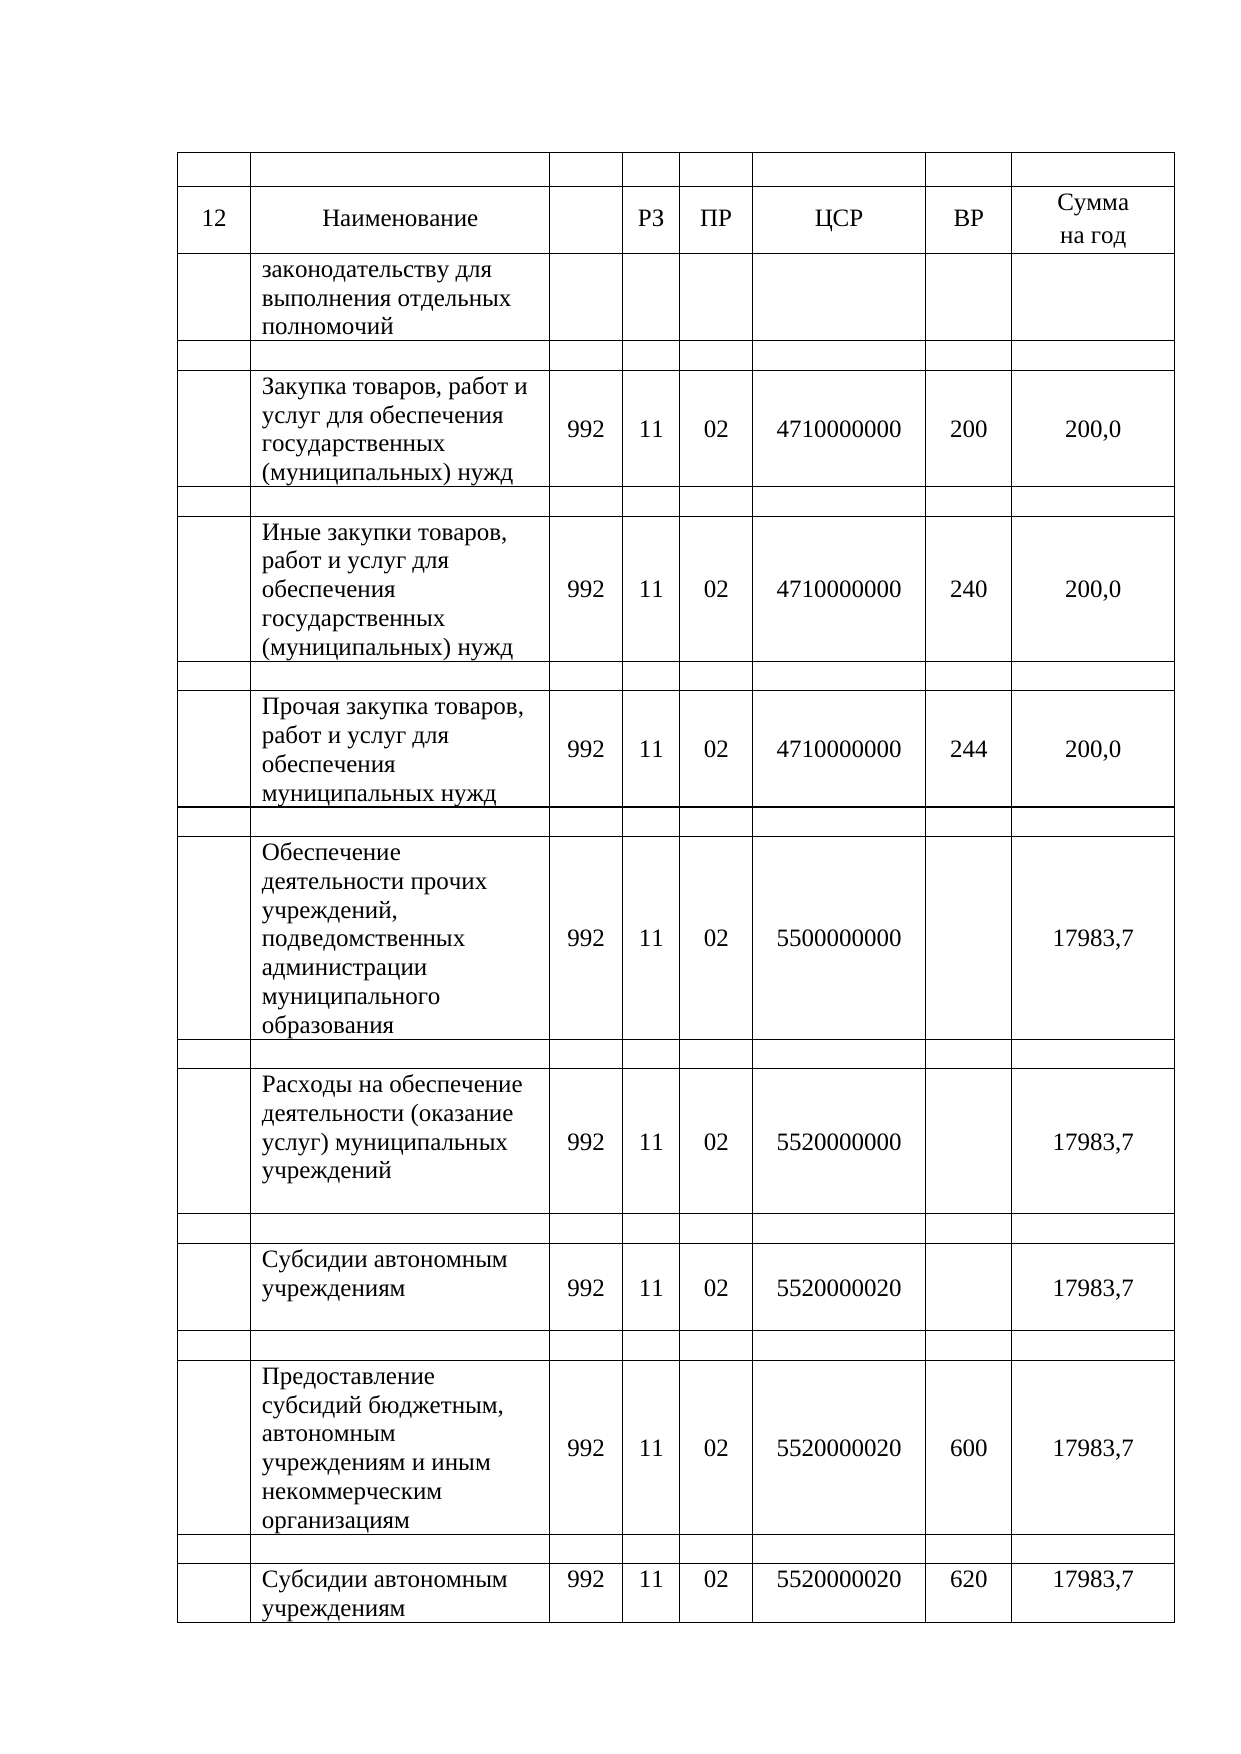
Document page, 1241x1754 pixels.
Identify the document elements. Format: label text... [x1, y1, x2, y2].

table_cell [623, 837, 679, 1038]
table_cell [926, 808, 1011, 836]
table_cell [550, 187, 622, 253]
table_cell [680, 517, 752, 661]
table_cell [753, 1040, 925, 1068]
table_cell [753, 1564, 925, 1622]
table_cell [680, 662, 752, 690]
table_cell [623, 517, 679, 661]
table_cell 12 [178, 187, 250, 253]
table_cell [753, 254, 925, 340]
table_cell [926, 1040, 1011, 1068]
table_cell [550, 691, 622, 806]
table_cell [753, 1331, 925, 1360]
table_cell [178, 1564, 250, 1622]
table_header [178, 153, 250, 186]
table_header [753, 153, 925, 186]
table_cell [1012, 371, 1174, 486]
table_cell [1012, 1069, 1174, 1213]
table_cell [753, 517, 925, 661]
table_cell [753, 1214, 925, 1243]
table_cell РЗ [623, 187, 679, 253]
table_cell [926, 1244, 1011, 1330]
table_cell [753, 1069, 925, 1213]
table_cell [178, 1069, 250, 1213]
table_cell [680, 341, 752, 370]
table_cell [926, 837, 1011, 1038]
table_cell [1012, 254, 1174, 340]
table_cell ВР [926, 187, 1011, 253]
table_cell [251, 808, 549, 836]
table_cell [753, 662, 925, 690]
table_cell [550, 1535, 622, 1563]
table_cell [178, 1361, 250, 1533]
table_header [550, 153, 622, 186]
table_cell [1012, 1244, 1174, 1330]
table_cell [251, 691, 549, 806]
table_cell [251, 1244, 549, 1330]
table_header [251, 153, 549, 186]
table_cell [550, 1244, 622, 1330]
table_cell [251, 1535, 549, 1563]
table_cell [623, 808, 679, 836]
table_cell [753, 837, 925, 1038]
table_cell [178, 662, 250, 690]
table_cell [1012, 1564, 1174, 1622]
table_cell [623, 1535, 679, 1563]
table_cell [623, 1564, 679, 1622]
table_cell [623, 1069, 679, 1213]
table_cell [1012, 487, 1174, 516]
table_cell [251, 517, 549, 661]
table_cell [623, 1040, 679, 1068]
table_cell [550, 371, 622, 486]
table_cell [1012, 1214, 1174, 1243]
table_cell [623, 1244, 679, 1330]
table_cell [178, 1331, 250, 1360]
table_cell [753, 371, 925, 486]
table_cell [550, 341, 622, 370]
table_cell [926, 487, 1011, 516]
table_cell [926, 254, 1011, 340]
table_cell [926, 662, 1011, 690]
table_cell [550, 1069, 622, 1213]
table_cell ПР [680, 187, 752, 253]
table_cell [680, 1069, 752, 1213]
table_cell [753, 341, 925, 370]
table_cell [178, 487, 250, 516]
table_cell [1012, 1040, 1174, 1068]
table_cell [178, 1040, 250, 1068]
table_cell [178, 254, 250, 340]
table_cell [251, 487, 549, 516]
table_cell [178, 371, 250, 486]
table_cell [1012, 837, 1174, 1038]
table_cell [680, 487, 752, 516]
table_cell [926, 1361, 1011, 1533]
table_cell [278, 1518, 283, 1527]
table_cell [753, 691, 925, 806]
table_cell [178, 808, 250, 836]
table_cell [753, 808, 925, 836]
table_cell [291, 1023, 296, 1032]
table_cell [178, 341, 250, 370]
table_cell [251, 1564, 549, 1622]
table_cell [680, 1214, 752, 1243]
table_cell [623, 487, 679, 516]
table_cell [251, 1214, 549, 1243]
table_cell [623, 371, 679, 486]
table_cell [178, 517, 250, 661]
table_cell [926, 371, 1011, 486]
table_header [926, 153, 1011, 186]
table_header [680, 153, 752, 186]
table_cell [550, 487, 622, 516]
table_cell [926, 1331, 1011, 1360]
table_header [623, 153, 679, 186]
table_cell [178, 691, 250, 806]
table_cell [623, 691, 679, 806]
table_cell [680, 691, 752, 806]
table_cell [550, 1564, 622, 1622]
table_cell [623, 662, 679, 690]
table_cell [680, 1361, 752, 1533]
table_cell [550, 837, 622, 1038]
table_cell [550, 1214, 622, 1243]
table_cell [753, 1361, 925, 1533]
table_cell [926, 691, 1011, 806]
table_cell Сумма на год [1012, 187, 1174, 253]
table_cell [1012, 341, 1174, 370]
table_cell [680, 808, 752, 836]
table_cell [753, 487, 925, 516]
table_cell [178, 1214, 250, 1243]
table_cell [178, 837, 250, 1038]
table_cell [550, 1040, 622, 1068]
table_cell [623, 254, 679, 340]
table_cell Наименование [251, 187, 549, 253]
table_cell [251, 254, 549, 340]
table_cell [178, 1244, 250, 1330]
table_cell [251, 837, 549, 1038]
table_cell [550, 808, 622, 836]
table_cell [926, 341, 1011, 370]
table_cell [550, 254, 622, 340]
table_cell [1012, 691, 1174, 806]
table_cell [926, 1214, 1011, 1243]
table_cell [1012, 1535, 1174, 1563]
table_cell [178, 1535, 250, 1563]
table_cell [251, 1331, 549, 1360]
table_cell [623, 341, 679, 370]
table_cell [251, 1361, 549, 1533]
table_cell ЦСР [753, 187, 925, 253]
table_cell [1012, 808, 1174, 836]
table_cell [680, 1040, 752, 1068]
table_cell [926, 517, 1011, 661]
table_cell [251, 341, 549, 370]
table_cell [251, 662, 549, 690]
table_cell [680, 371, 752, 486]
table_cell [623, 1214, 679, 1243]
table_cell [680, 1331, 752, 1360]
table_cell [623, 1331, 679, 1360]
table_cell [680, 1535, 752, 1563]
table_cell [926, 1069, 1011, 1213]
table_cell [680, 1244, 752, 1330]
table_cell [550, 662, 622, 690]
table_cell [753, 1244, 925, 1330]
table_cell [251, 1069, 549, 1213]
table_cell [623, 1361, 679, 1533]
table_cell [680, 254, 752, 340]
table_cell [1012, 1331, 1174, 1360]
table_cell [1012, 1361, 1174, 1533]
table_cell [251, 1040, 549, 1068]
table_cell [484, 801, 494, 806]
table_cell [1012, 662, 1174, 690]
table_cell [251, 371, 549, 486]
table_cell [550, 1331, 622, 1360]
table_header [1012, 153, 1174, 186]
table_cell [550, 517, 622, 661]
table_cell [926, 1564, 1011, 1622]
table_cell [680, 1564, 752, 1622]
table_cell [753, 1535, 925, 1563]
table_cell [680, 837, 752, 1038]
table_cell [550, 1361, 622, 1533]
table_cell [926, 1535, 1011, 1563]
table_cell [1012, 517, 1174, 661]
